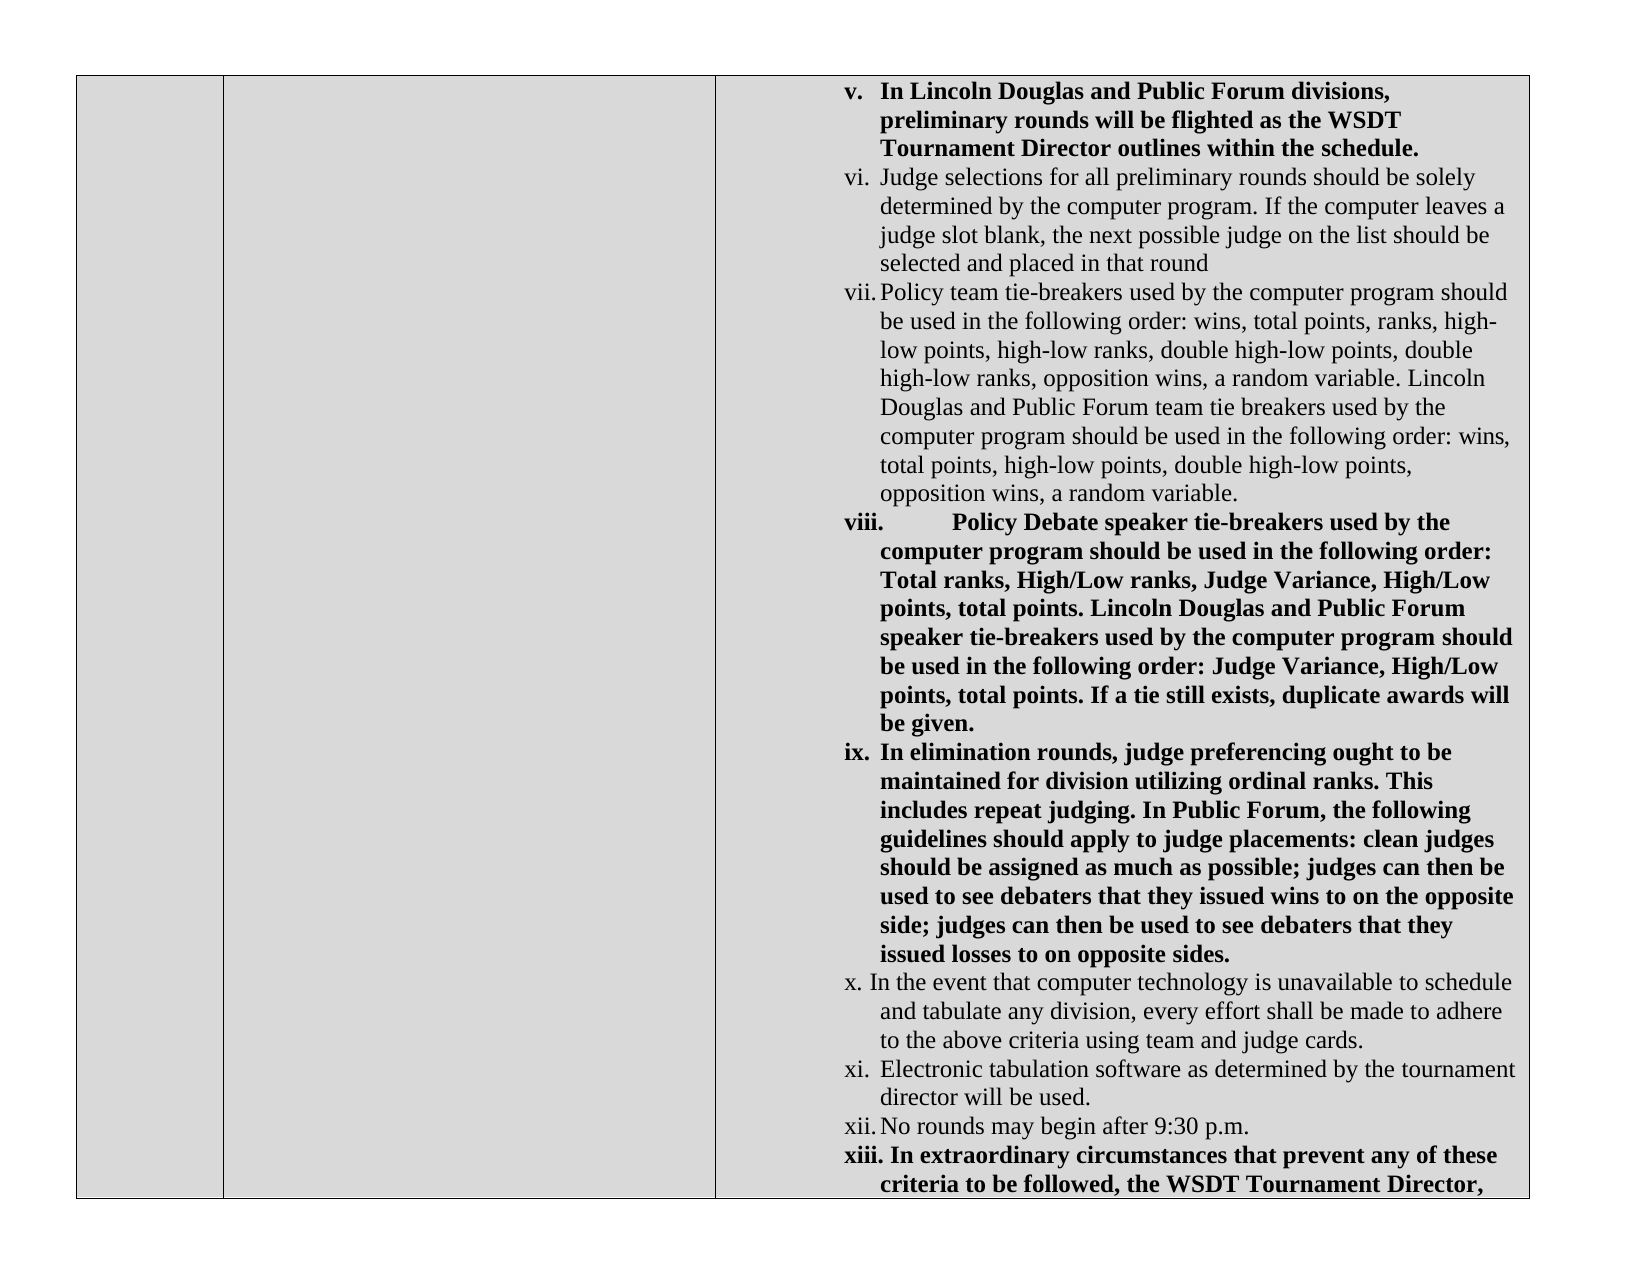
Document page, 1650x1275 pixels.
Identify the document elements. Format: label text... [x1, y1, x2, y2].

table_header [77, 76, 223, 1197]
table_header In Lincoln Douglas and Public Forum divisions, preliminary rounds will be flighted as the WSDT Tournament Director outlines within the schedule. Judge selections for all preliminary rounds should be solely determined by the computer program. If the computer leaves a judge slot blank, the next possible judge on the list should be selected and placed in that round Policy team tie-breakers used by the computer program should be used in the following order: wins, total points, ranks, high- low points, high-low ranks, double high-low points, double high-low ranks, opposition wins, a random variable. Lincoln Douglas and Public Forum team tie breakers used by the computer program should be used in the following order: wins, total points, high-low points, double high-low points, opposition wins, a random variable. Policy Debate speaker tie-breakers used by the computer program should be used in the following order: Total ranks, High/Low ranks, Judge Variance, High/Low points, total points. Lincoln Douglas and Public Forum speaker tie-breakers used by the computer program should be used in the following order: Judge Variance, High/Low points, total points. If a tie still exists, duplicate awards will be given. In elimination rounds, judge preferencing ought to be maintained for division utilizing ordinal ranks. This includes repeat judging. In Public Forum, the following guidelines should apply to judge placements: clean judges should be assigned as much as possible; judges can then be used to see debaters that they issued wins to on the opposite side; judges can then be used to see debaters that they issued losses to on opposite sides. In the event that computer technology is unavailable to schedule and tabulate any division, every effort shall be made to adhere to the above criteria using team and judge cards. Electronic tabulation software as determined by the tournament director will be used. No rounds may begin after 9:30 p.m. In extraordinary circumstances that prevent any of these criteria to be followed, the WSDT Tournament Director, [716, 76, 1529, 1197]
table_header [224, 76, 715, 1197]
